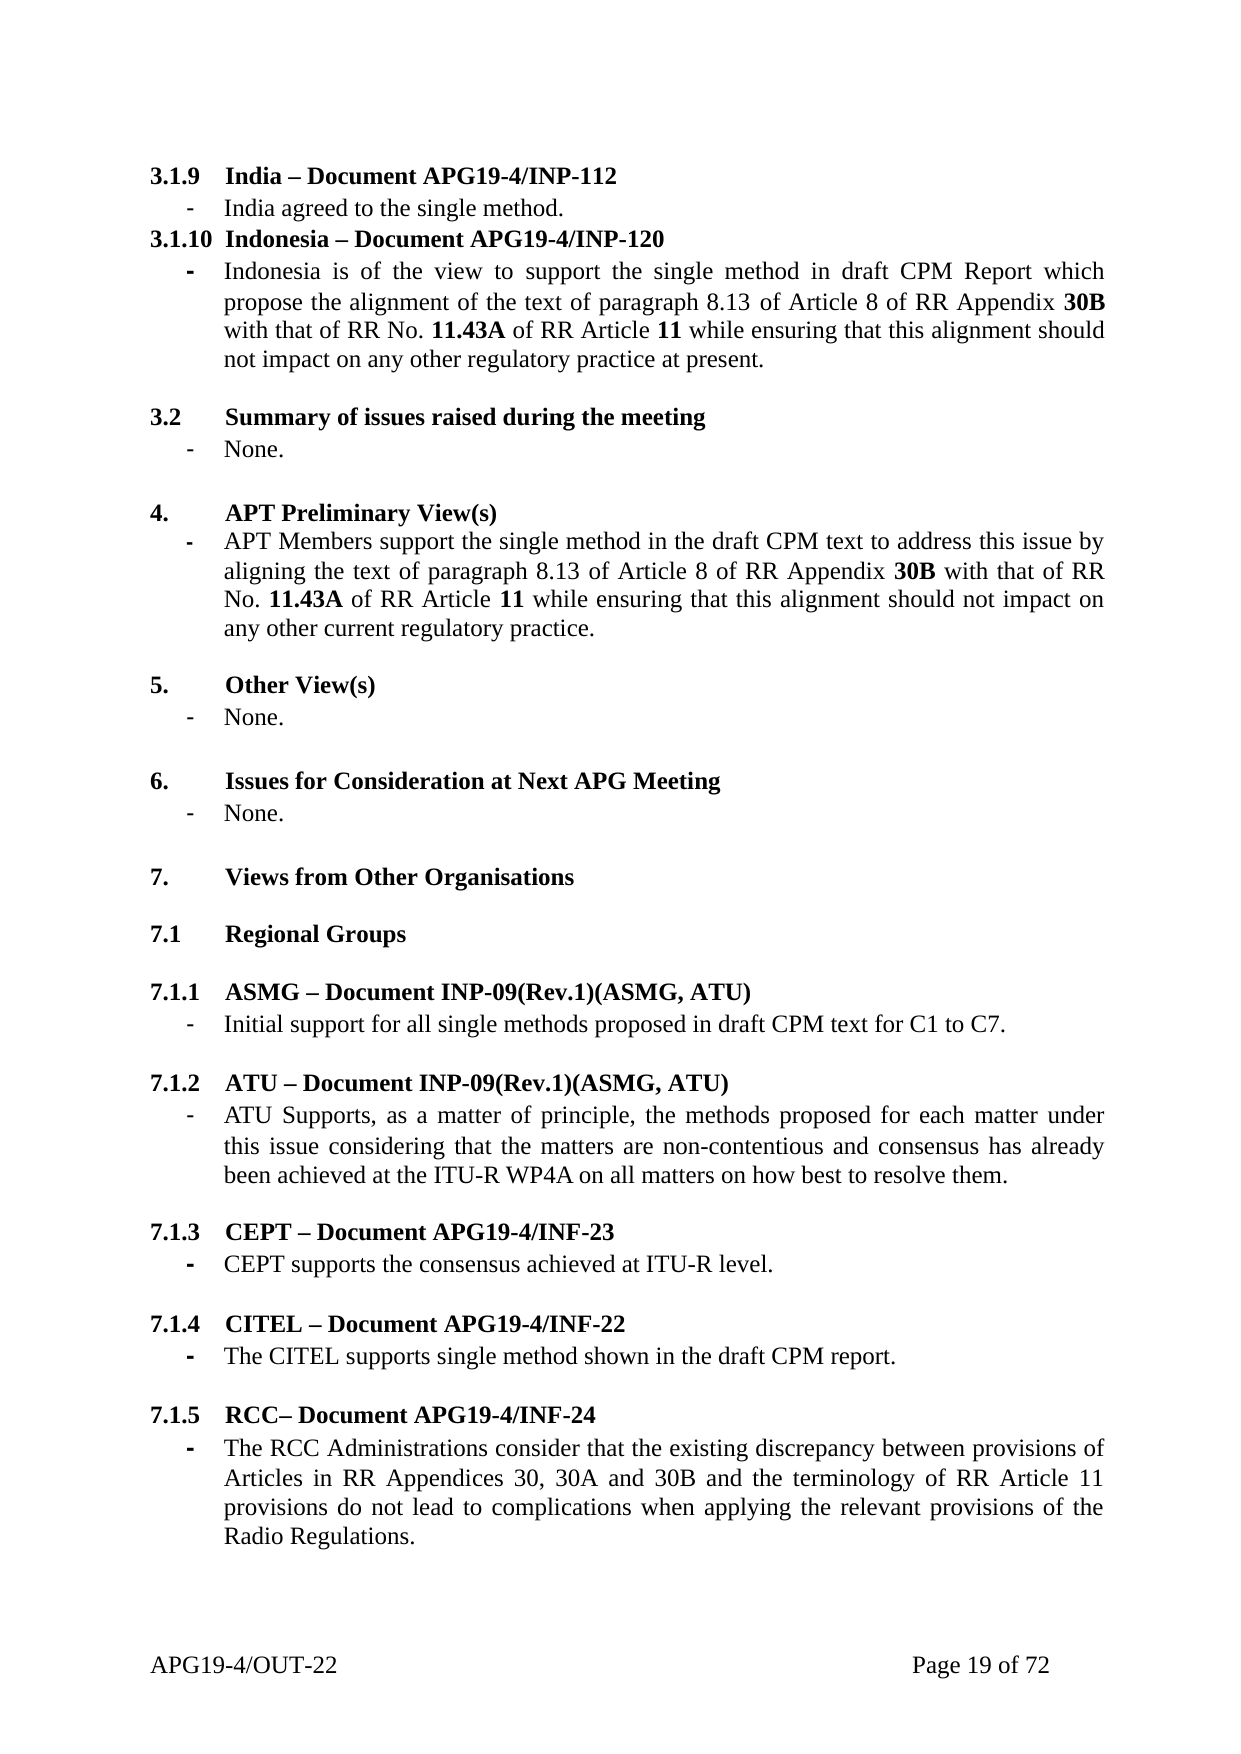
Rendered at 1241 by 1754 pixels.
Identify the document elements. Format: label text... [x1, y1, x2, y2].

text 3.1.9 India – Document APG19-4/INP-112 [150, 161, 1105, 190]
text 4. APT Preliminary View(s) [150, 498, 1105, 526]
list Indonesia is of the view to support the single method in draft CPM Report which propose the alignment of the text of paragraph 8.13 of Article 8 of RR Appendix 30B with that of RR No. 11.43A of RR Article 11 while ensuring that this alignment should not impact on any other regulatory practice at present. [186, 253, 1105, 373]
text 7. Views from Other Organisations [150, 862, 1105, 891]
text 3.1.10 Indonesia – Document APG19-4/INP-120 [150, 224, 1105, 253]
text 7.1 Regional Groups [150, 919, 1105, 948]
list None. [186, 699, 1105, 733]
list CEPT supports the consensus achieved at ITU-R level. [186, 1246, 1105, 1280]
text 7.1.5 RCC– Document APG19-4/INF-24 [150, 1401, 1105, 1429]
text 3.2 Summary of issues raised during the meeting [150, 402, 1105, 431]
text 7.1.4 CITEL – Document APG19-4/INF-22 [150, 1309, 1105, 1338]
text 7.1.1 ASMG – Document INP-09(Rev.1)(ASMG, ATU) [150, 977, 1105, 1006]
text 7.1.3 CEPT – Document APG19-4/INF-23 [150, 1217, 1105, 1246]
list ATU Supports, as a matter of principle, the methods proposed for each matter under this issue considering that the matters are non-contentious and consensus has already been achieved at the ITU-R WP4A on all matters on how best to resolve them. [186, 1097, 1105, 1189]
list India agreed to the single method. [186, 190, 1105, 224]
text 7.1.2 ATU – Document INP-09(Rev.1)(ASMG, ATU) [150, 1068, 1105, 1097]
text 5. Other View(s) [150, 670, 1105, 699]
list Initial support for all single methods proposed in draft CPM text for C1 to C7. [186, 1006, 1105, 1039]
list The CITEL supports single method shown in the draft CPM report. [186, 1338, 1105, 1372]
text 6. Issues for Consideration at Next APG Meeting [150, 766, 1105, 795]
list The RCC Administrations consider that the existing discrepancy between provisions of Articles in RR Appendices 30, 30А and 30В and the terminology of RR Article 11 provisions do not lead to complications when applying the relevant provisions of the Radio Regulations. [186, 1429, 1105, 1549]
list None. [186, 795, 1105, 829]
list APT Members support the single method in the draft CPM text to address this issue by aligning the text of paragraph 8.13 of Article 8 of RR Appendix 30B with that of RR No. 11.43A of RR Article 11 while ensuring that this alignment should not impact on any other current regulatory practice. [186, 526, 1105, 642]
list None. [186, 431, 1105, 465]
